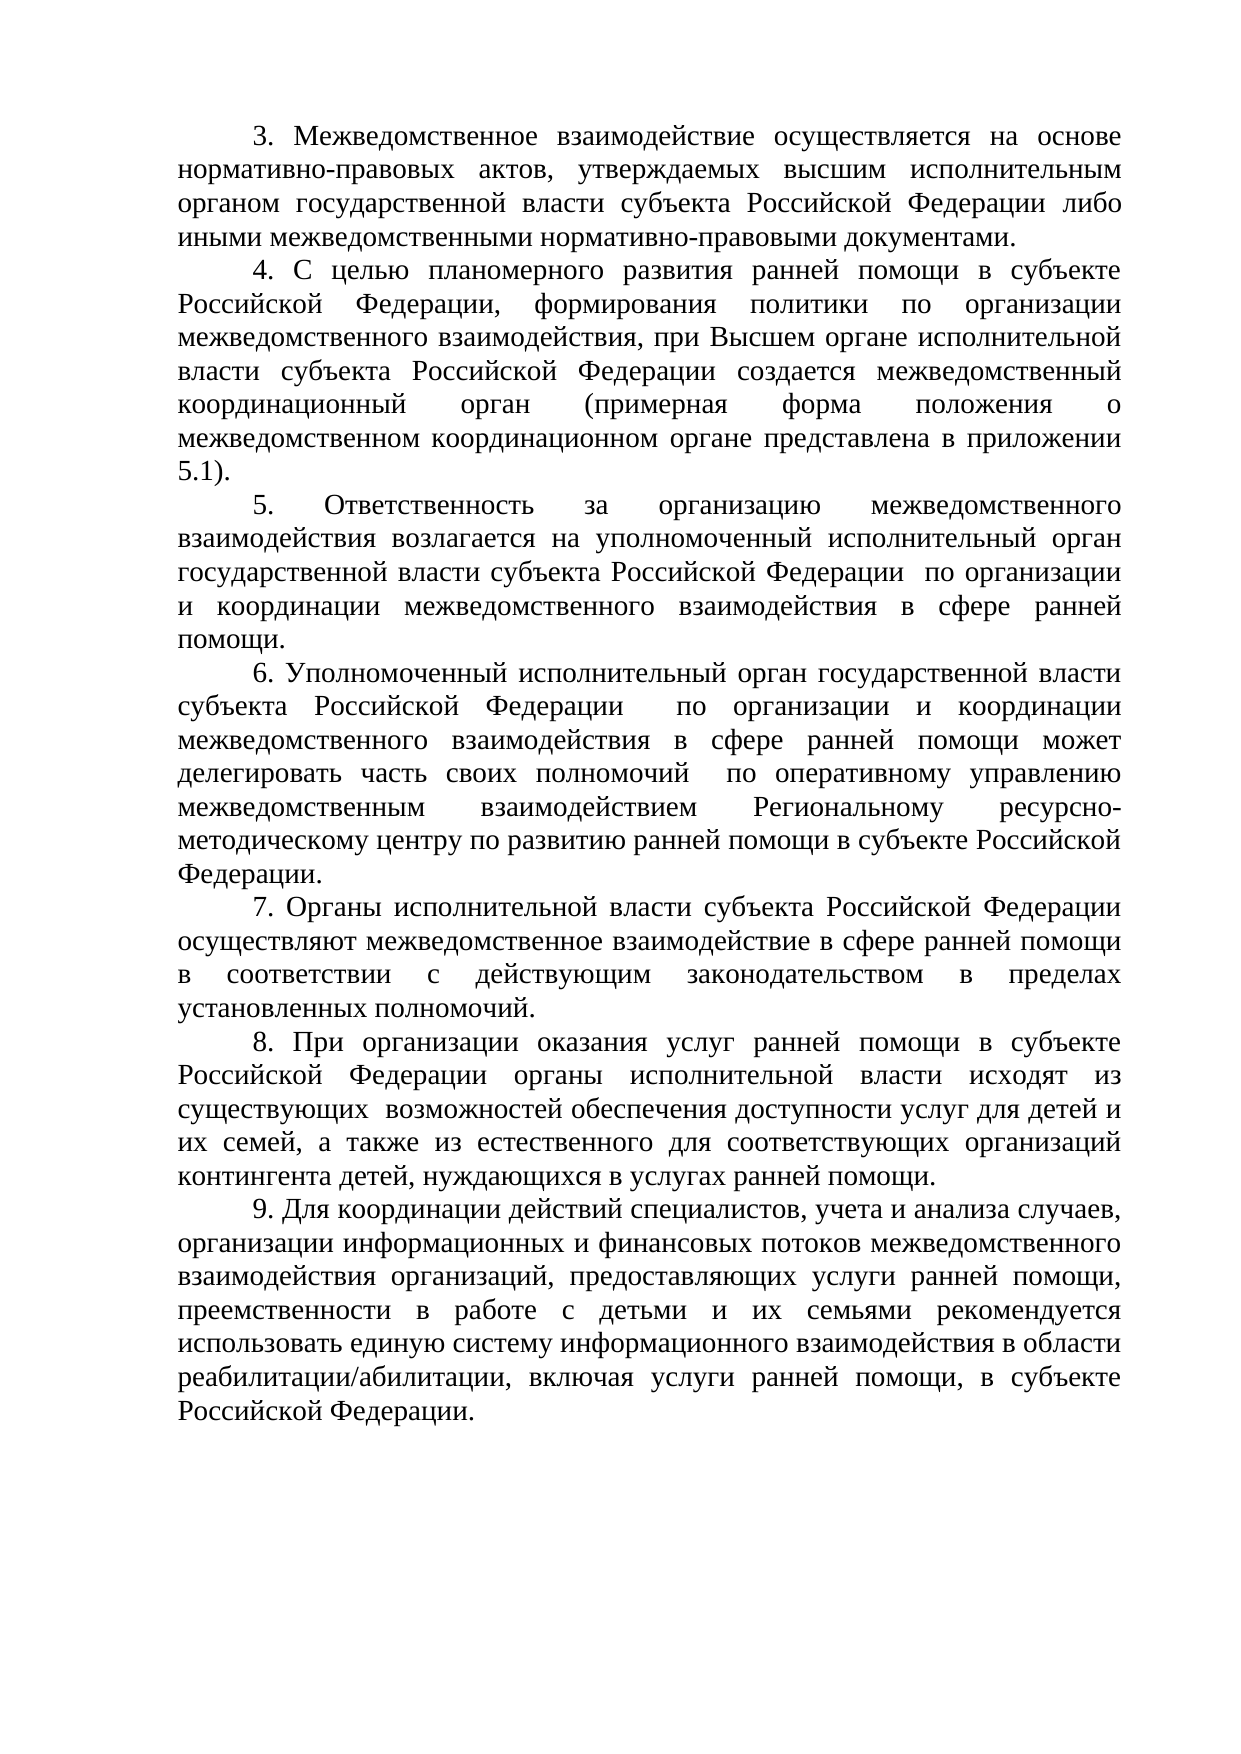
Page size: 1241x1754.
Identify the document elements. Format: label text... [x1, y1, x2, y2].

text 4. С целью планомерного развития ранней помощи в субъекте Российской Федерации, формирования политики по организации межведомственного взаимодействия, при Высшем органе исполнительной власти субъекта Российской Федерации создается межведомственный координационный орган (примерная форма положения о межведомственном координационном органе представлена в приложении 5.1). [177, 252, 1122, 487]
text 7. Органы исполнительной власти субъекта Российской Федерации осуществляют межведомственное взаимодействие в сфере ранней помощи в соответствии с действующим законодательством в пределах установленных полномочий. [177, 889, 1122, 1024]
text 9. Для координации действий специалистов, учета и анализа случаев, организации информационных и финансовых потоков межведомственного взаимодействия организаций, предоставляющих услуги ранней помощи, преемственности в работе с детьми и их семьями рекомендуется использовать единую систему информационного взаимодействия в области реабилитации/абилитации, включая услуги ранней помощи, в субъекте Российской Федерации. [177, 1191, 1122, 1426]
text 3. Межведомственное взаимодействие осуществляется на основе нормативно-правовых актов, утверждаемых высшим исполнительным органом государственной власти субъекта Российской Федерации либо иными межведомственными нормативно-правовыми документами. [177, 118, 1122, 252]
text 6. Уполномоченный исполнительный орган государственной власти субъекта Российской Федерации по организации и координации межведомственного взаимодействия в сфере ранней помощи может делегировать часть своих полномочий по оперативному управлению межведомственным взаимодействием Региональному ресурсно-методическому центру по развитию ранней помощи в субъекте Российской Федерации. [177, 655, 1122, 889]
text 8. При организации оказания услуг ранней помощи в субъекте Российской Федерации органы исполнительной власти исходят из существующих возможностей обеспечения доступности услуг для детей и их семей, а также из естественного для соответствующих организаций контингента детей, нуждающихся в услугах ранней помощи. [177, 1024, 1122, 1191]
text 5. Ответственность за организацию межведомственного взаимодействия возлагается на уполномоченный исполнительный орган государственной власти субъекта Российской Федерации по организации и координации межведомственного взаимодействия в сфере ранней помощи. [177, 487, 1122, 655]
